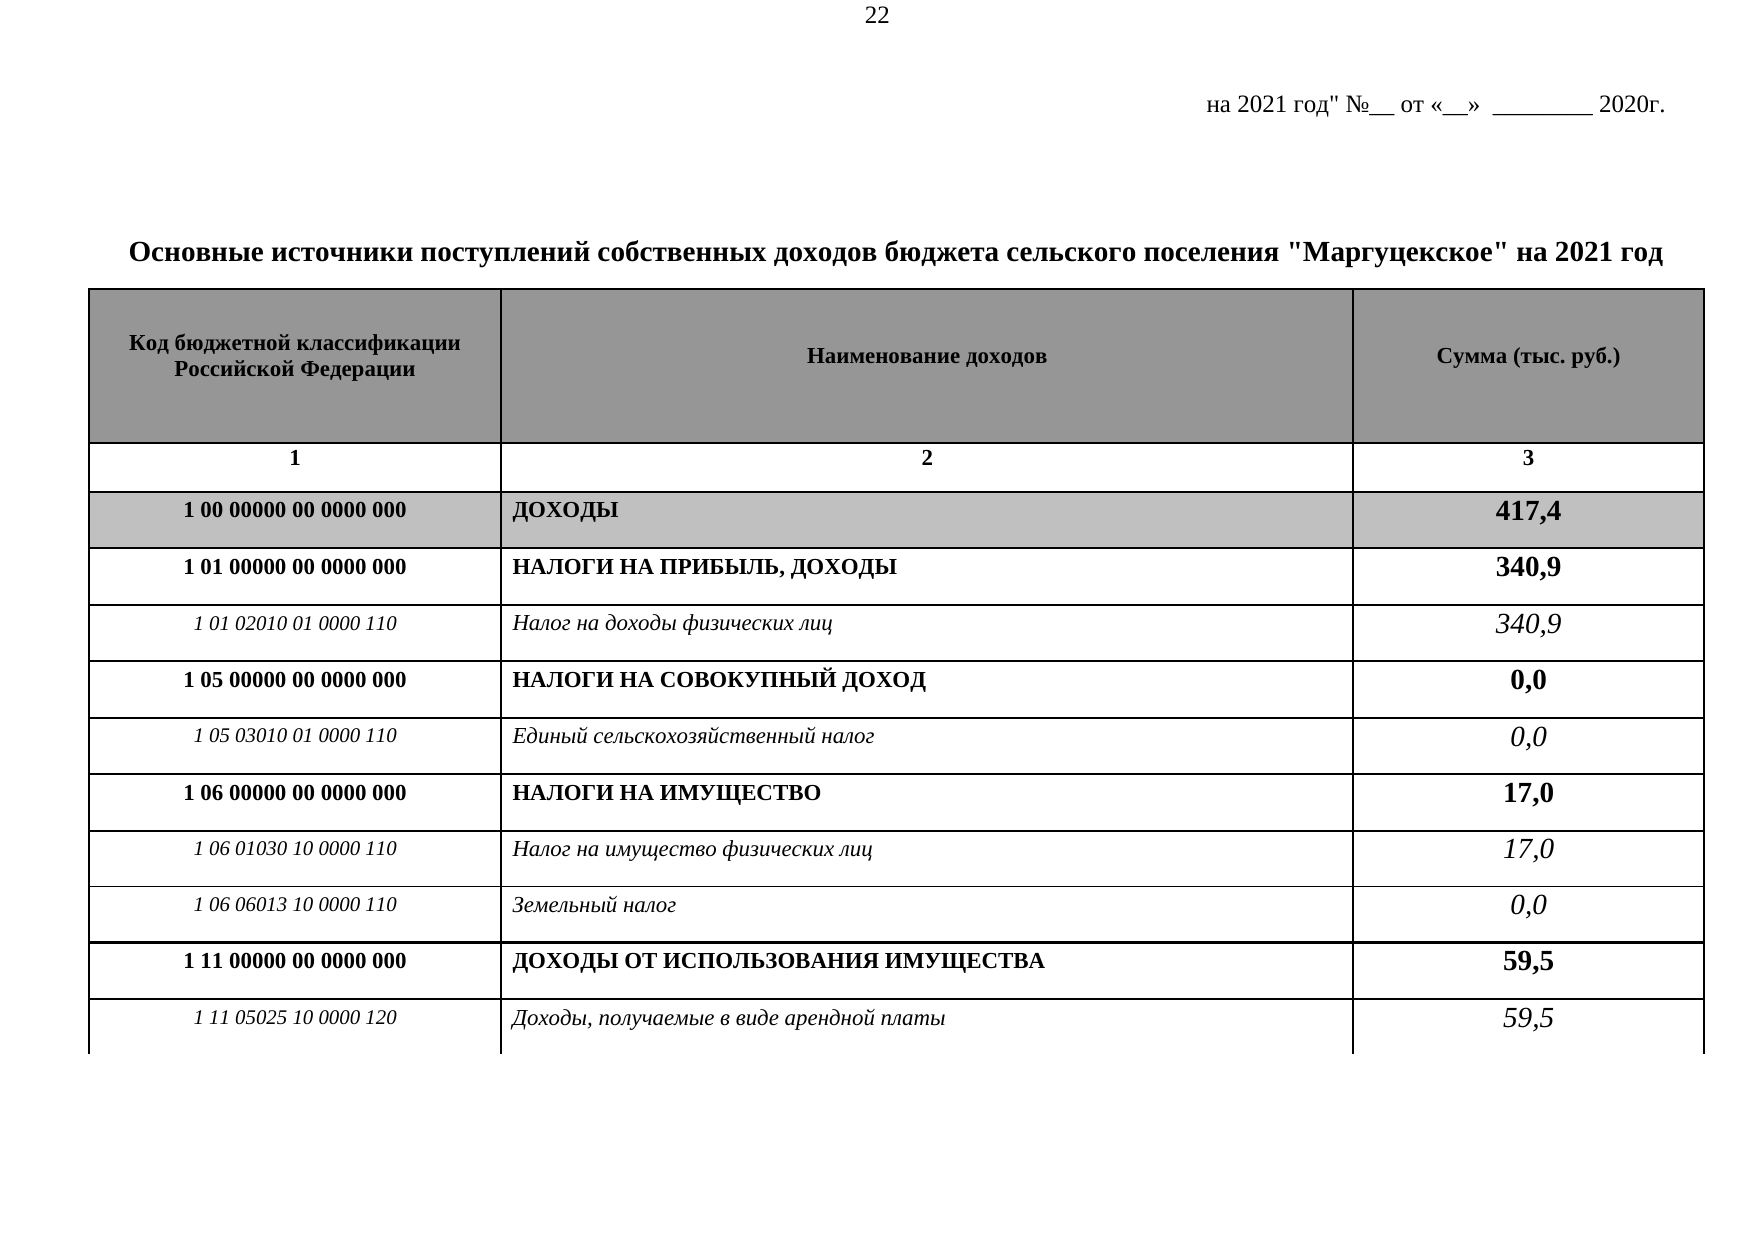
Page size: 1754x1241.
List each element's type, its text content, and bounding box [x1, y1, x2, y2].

table_cell 1 00 00000 00 0000 000 [90, 493, 500, 547]
table_cell Код бюджетной классификации Российской Федерации [90, 290, 500, 442]
table_cell 1 05 00000 00 0000 000 [90, 662, 500, 717]
table_cell 0,0 [1354, 662, 1703, 717]
table_cell 417,4 [1354, 493, 1703, 547]
table_cell ДОХОДЫ [502, 493, 1352, 547]
table_cell Налог на доходы физических лиц [502, 606, 1352, 660]
table_cell 1 06 00000 00 0000 000 [90, 775, 500, 829]
table_cell Доходы, получаемые в виде арендной платы [502, 1000, 1352, 1054]
table_cell 0,0 [1354, 719, 1703, 773]
table_header Основные источники поступлений собственных доходов бюджета сельского поселения "Маргуцекское" на 2021 год [89, 165, 1703, 288]
table_cell Земельный налог [502, 887, 1352, 941]
table_cell 0,0 [1354, 887, 1703, 941]
table_cell 1 06 06013 10 0000 110 [90, 887, 500, 941]
table_cell Единый сельскохозяйственный налог [502, 719, 1352, 773]
table_cell 17,0 [1354, 775, 1703, 829]
table_cell НАЛОГИ НА ИМУЩЕСТВО [502, 775, 1352, 829]
table_cell ДОХОДЫ ОТ ИСПОЛЬЗОВАНИЯ ИМУЩЕСТВА [502, 944, 1352, 998]
table_cell 1 01 00000 00 0000 000 [90, 549, 500, 604]
table_cell Налог на имущество физических лиц [502, 832, 1352, 886]
table_cell 1 11 00000 00 0000 000 [90, 944, 500, 998]
table_cell НАЛОГИ НА ПРИБЫЛЬ, ДОХОДЫ [502, 549, 1352, 604]
table_cell 59,5 [1354, 1000, 1703, 1054]
table_cell 340,9 [1354, 606, 1703, 660]
table_cell 1 05 03010 01 0000 110 [90, 719, 500, 773]
table_cell Наименование доходов [502, 290, 1352, 442]
table_cell 340,9 [1354, 549, 1703, 604]
table_cell 1 [90, 444, 500, 491]
table_cell 1 01 02010 01 0000 110 [90, 606, 500, 660]
table_cell 17,0 [1354, 832, 1703, 886]
table_cell 2 [502, 444, 1352, 491]
table_cell 59,5 [1354, 944, 1703, 998]
table_cell Сумма (тыс. руб.) [1354, 290, 1703, 442]
table_cell 1 06 01030 10 0000 110 [90, 832, 500, 886]
table_cell НАЛОГИ НА СОВОКУПНЫЙ ДОХОД [502, 662, 1352, 717]
table_cell 3 [1354, 444, 1703, 491]
text на 2021 год" №__ от «__» ________ 2020г. [89, 89, 1665, 117]
table_cell 1 11 05025 10 0000 120 [90, 1000, 500, 1054]
